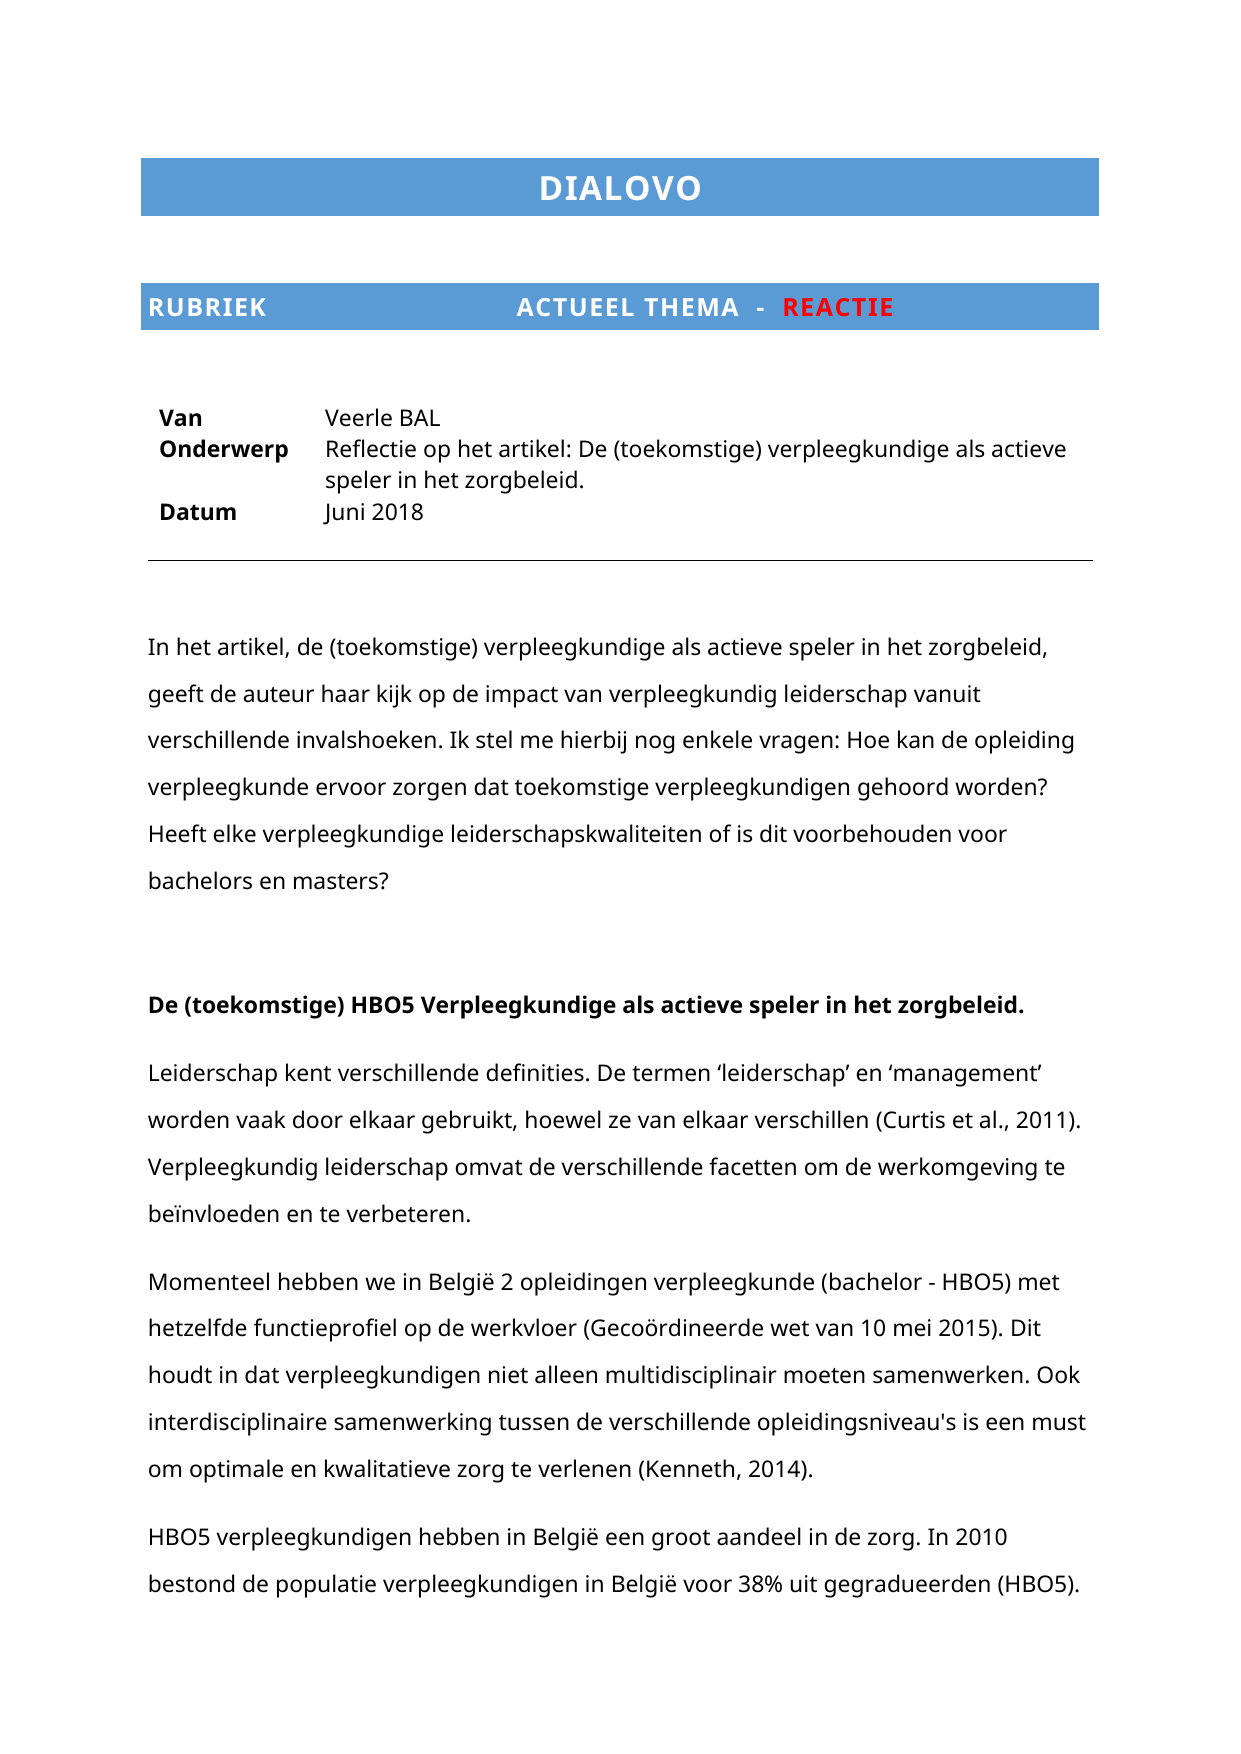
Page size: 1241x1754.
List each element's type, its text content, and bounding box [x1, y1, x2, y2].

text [148, 1521, 1093, 1599]
subtitle Rubriek Actueel thema - REACTIE [148, 289, 1093, 323]
table_cell Onderwerp [148, 433, 314, 496]
table_cell Reflectie op het artikel: De (toekomstige) verpleegkundige als actieve speler in het zorgbeleid. [314, 433, 1092, 496]
text In het artikel, de (toekomstige) verpleegkundige als actieve speler in het zorgbeleid, geeft de auteur haar kijk op de impact van verpleegkundig leiderschap vanuit verschillende invalshoeken. Ik stel me hierbij nog enkele vragen: Hoe kan de opleiding verpleegkunde ervoor zorgen dat toekomstige verpleegkundigen gehoord worden? Heeft elke verpleegkundige leiderschapskwaliteiten of is dit voorbehouden voor bachelors en masters? [148, 631, 1093, 896]
text Momenteel hebben we in België 2 opleidingen verpleegkunde (bachelor - HBO5) met hetzelfde functieprofiel op de werkvloer (Gecoördineerde wet van 10 mei 2015). Dit houdt in dat verpleegkundigen niet alleen multidisciplinair moeten samenwerken. Ook interdisciplinaire samenwerking tussen de verschillende opleidingsniveau's is een must om optimale en kwalitatieve zorg te verlenen (Kenneth, 2014). [148, 1266, 1093, 1484]
subtitle Dialovo [148, 164, 1093, 210]
text Leiderschap kent verschillende definities. De termen ‘leiderschap’ en ‘management’ worden vaak door elkaar gebruikt, hoewel ze van elkaar verschillen (Curtis et al., 2011). Verpleegkundig leiderschap omvat de verschillende facetten om de werkomgeving te beïnvloeden en te verbeteren. [148, 1057, 1093, 1229]
table_cell Datum [148, 496, 314, 527]
text De (toekomstige) HBO5 Verpleegkundige als actieve speler in het zorgbeleid. [148, 989, 1093, 1021]
table_header Veerle BAL [314, 402, 1092, 433]
table_cell Juni 2018 [314, 496, 1092, 527]
table_header Van [148, 402, 314, 433]
